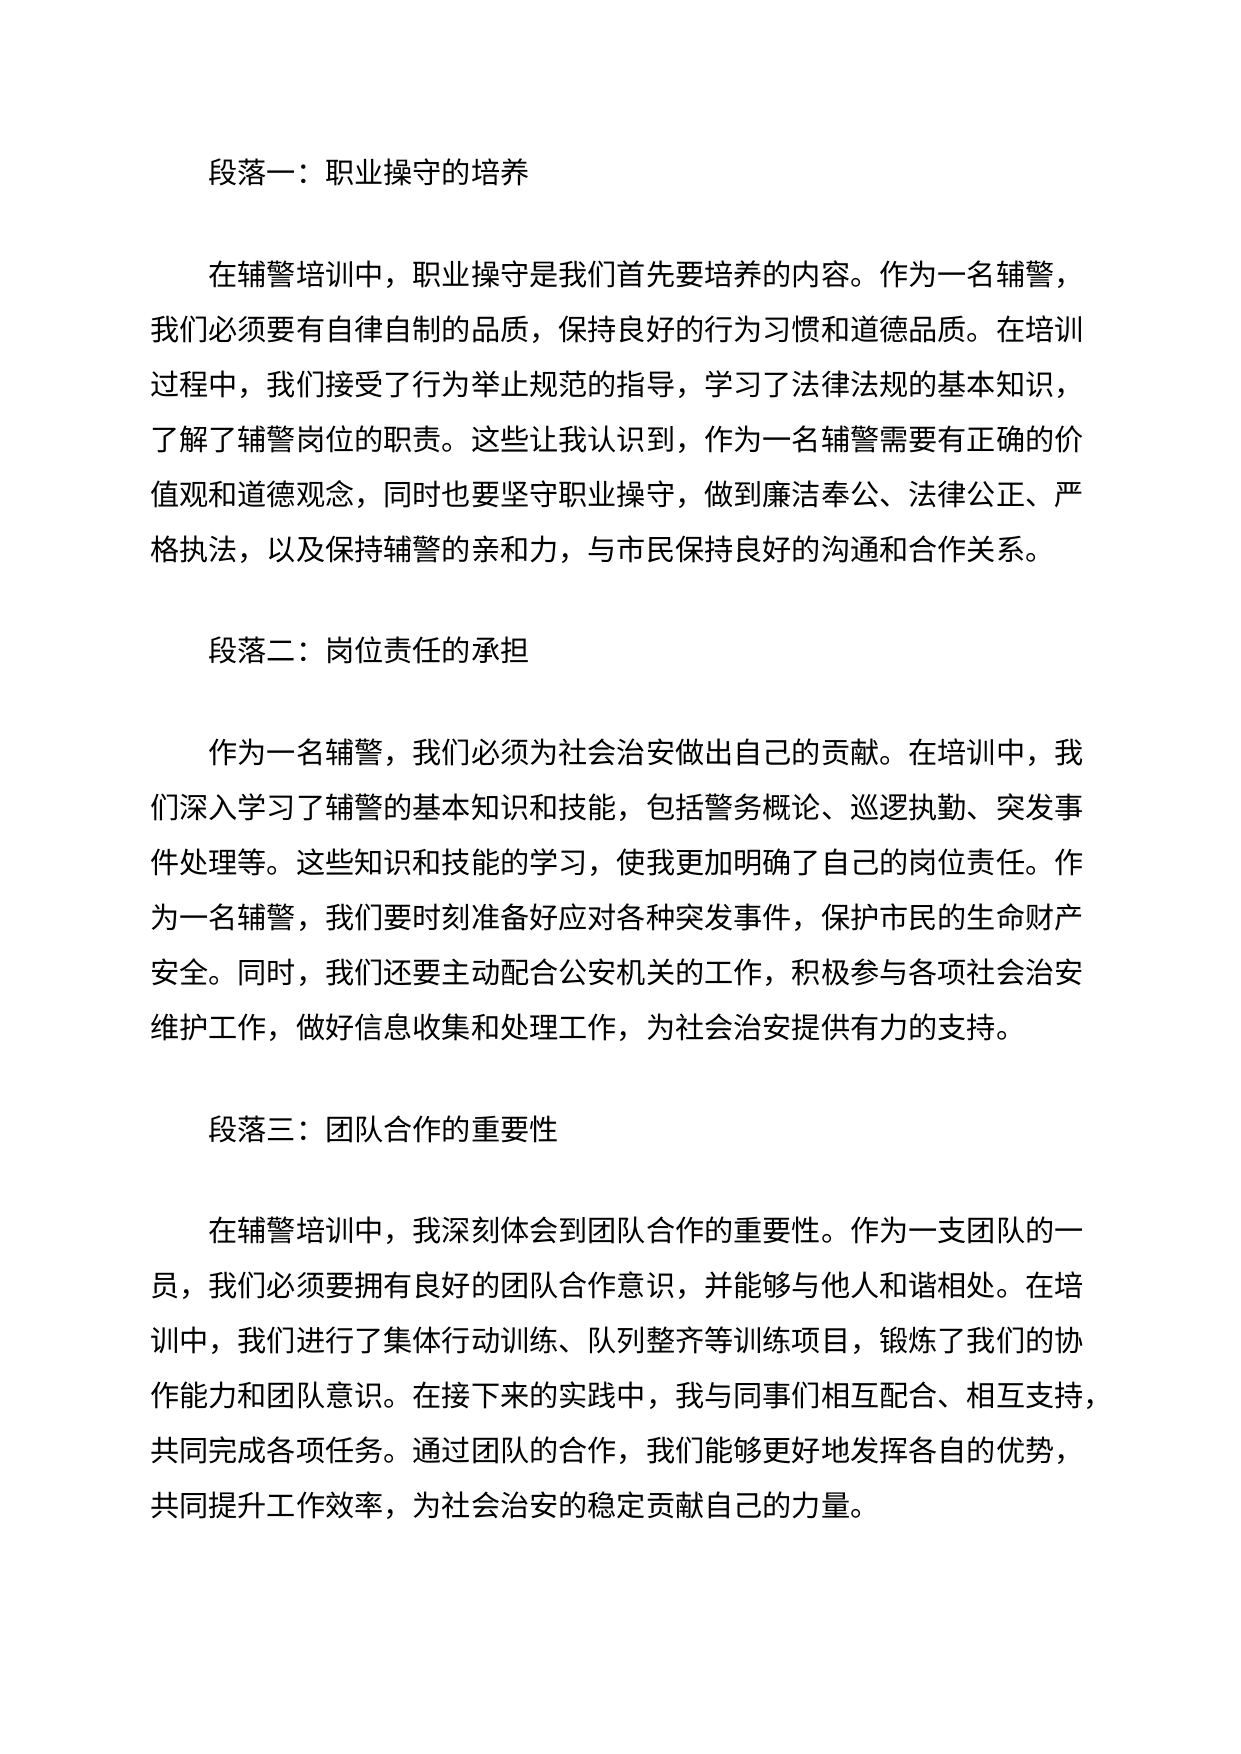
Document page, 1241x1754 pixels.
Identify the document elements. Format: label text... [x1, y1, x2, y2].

text 在辅警培训中，职业操守是我们首先要培养的内容。作为一名辅警，我们必须要有自律自制的品质，保持良好的行为习惯和道德品质。在培训过程中，我们接受了行为举止规范的指导，学习了法律法规的基本知识，了解了辅警岗位的职责。这些让我认识到，作为一名辅警需要有正确的价值观和道德观念，同时也要坚守职业操守，做到廉洁奉公、法律公正、严格执法，以及保持辅警的亲和力，与市民保持良好的沟通和合作关系。 [150, 252, 1090, 568]
text 段落三：团队合作的重要性 [150, 1106, 1090, 1148]
text 段落二：岗位责任的承担 [150, 628, 1090, 670]
text 在辅警培训中，我深刻体会到团队合作的重要性。作为一支团队的一员，我们必须要拥有良好的团队合作意识，并能够与他人和谐相处。在培训中，我们进行了集体行动训练、队列整齐等训练项目，锻炼了我们的协作能力和团队意识。在接下来的实践中，我与同事们相互配合、相互支持，共同完成各项任务。通过团队的合作，我们能够更好地发挥各自的优势，共同提升工作效率，为社会治安的稳定贡献自己的力量。 [150, 1208, 1090, 1524]
text 段落一：职业操守的培养 [150, 150, 1090, 192]
text 作为一名辅警，我们必须为社会治安做出自己的贡献。在培训中，我们深入学习了辅警的基本知识和技能，包括警务概论、巡逻执勤、突发事件处理等。这些知识和技能的学习，使我更加明确了自己的岗位责任。作为一名辅警，我们要时刻准备好应对各种突发事件，保护市民的生命财产安全。同时，我们还要主动配合公安机关的工作，积极参与各项社会治安维护工作，做好信息收集和处理工作，为社会治安提供有力的支持。 [150, 730, 1090, 1047]
